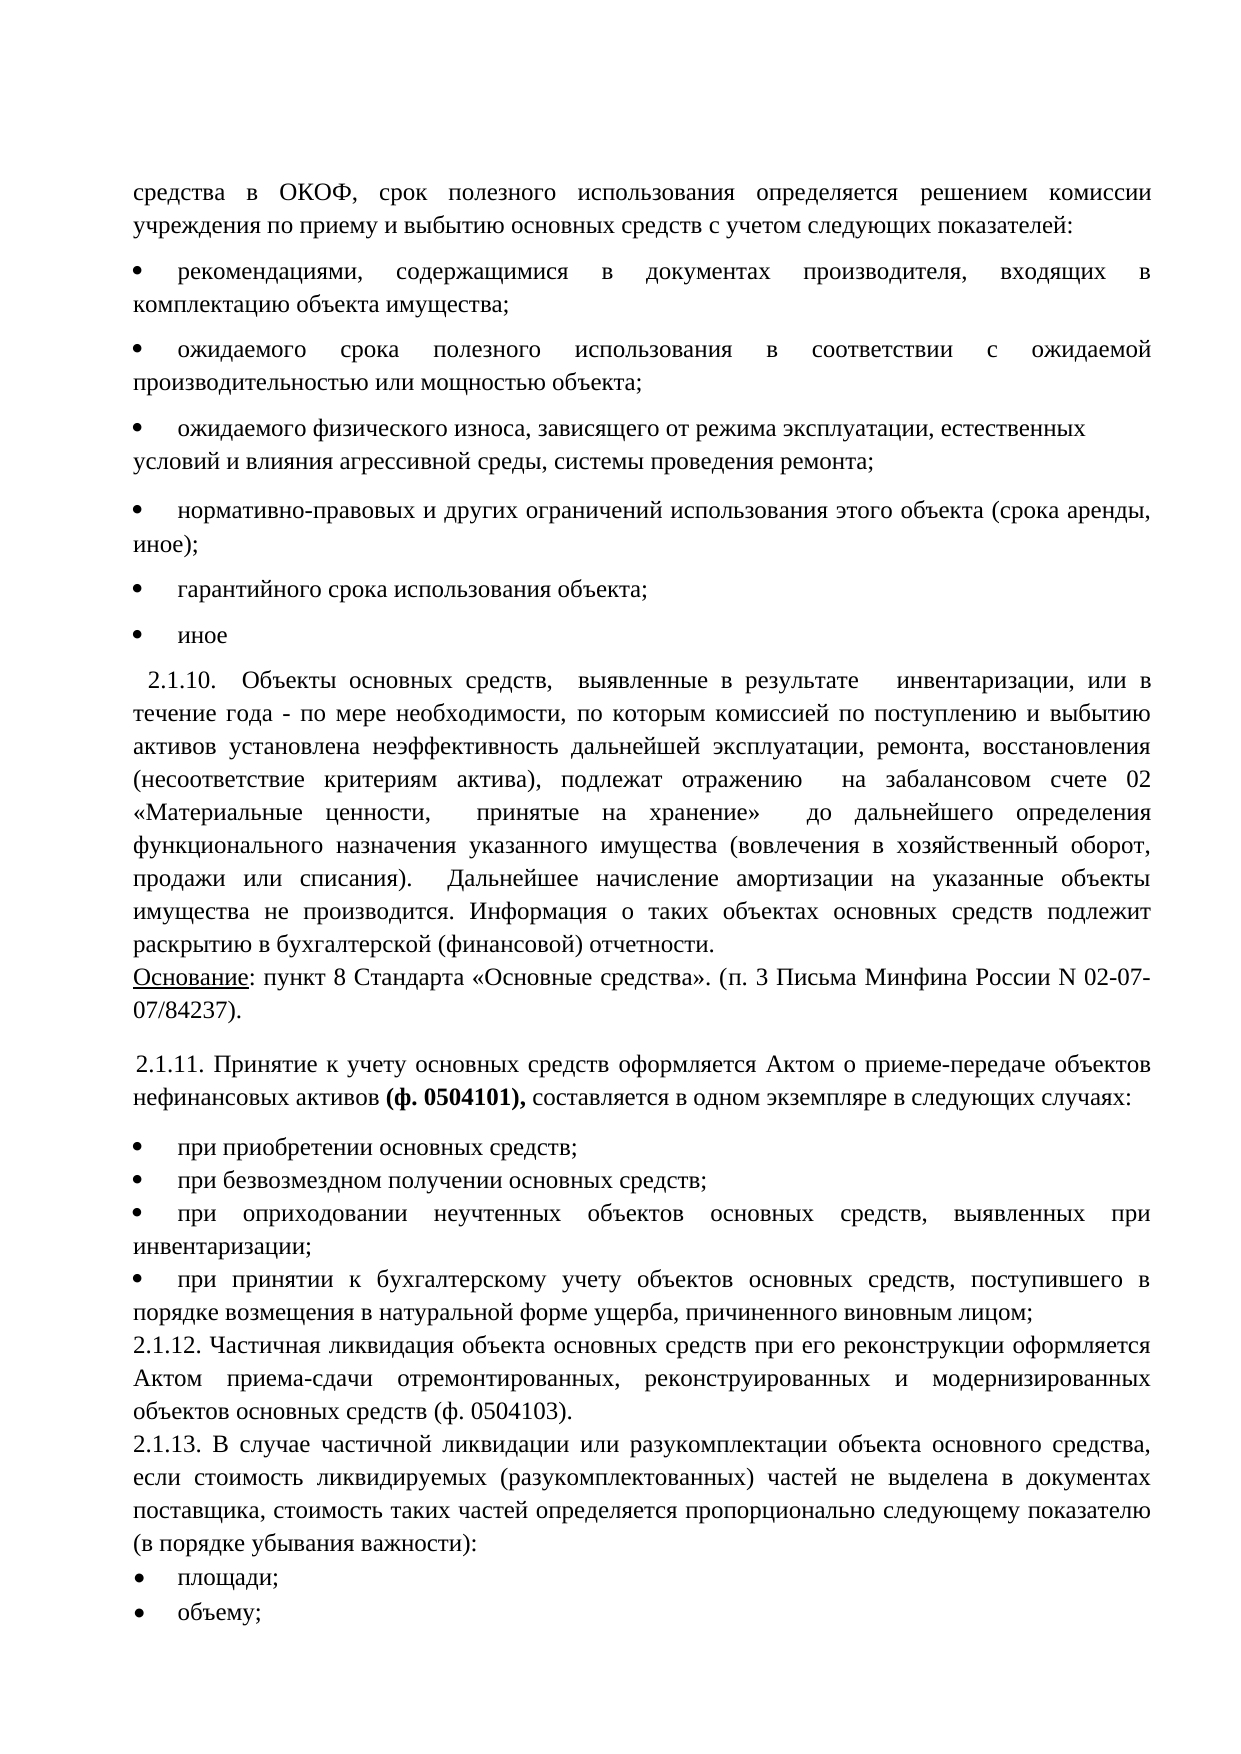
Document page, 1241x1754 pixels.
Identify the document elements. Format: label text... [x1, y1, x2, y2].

list иное [133, 620, 1152, 648]
list объему; [133, 1596, 1152, 1627]
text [133, 177, 1152, 239]
list рекомендациями, содержащимися в документах производителя, входящих в комплектацию объекта имущества; [133, 256, 1152, 318]
list при оприходовании неучтенных объектов основных средств, выявленных при инвентаризации; [133, 1198, 1152, 1260]
list ожидаемого срока полезного использования в соответствии с ожидаемой производительностью или мощностью объекта; [133, 334, 1152, 396]
list гарантийного срока использования объекта; [133, 574, 1152, 603]
list нормативно-правовых и других ограничений использования этого объекта (срока аренды, иное); [133, 496, 1152, 557]
text 2.1.13. В случае частичной ликвидации или разукомплектации объекта основного средства, если стоимость ликвидируемых (разукомплектованных) частей не выделена в документах поставщика, стоимость таких частей определяется пропорционально следующему показателю (в порядке убывания важности): [133, 1429, 1152, 1557]
list ожидаемого физического износа, зависящего от режима эксплуатации, естественных условий и влияния агрессивной среды, системы проведения ремонта; [133, 413, 1152, 475]
list при безвозмездном получении основных средств; [133, 1165, 1152, 1194]
text 2.1.11. Принятие к учету основных средств оформляется Актом о приеме-передаче объектов нефинансовых активов (ф. 0504101), составляется в одном экземпляре в следующих случаях: [118, 1049, 1152, 1111]
list площади; [133, 1561, 1152, 1592]
list при принятии к бухгалтерскому учету объектов основных средств, поступившего в порядке возмещения в натуральной форме ущерба, причиненного виновным лицом; [133, 1264, 1152, 1326]
text 2.1.10. Объекты основных средств, выявленные в результате инвентаризации, или в течение года - по мере необходимости, по которым комиссией по поступлению и выбытию активов установлена неэффективность дальнейшей эксплуатации, ремонта, восстановления (несоответствие критериям актива), подлежат отражению на забалансовом счете 02 «Материальные ценности, принятые на хранение» до дальнейшего определения функционального назначения указанного имущества (вовлечения в хозяйственный оборот, продажи или списания). Дальнейшее начисление амортизации на указанные объекты имущества не производится. Информация о таких объектах основных средств подлежит раскрытию в бухгалтерской (финансовой) отчетности. [133, 665, 1152, 958]
text Основание: пункт 8 Стандарта «Основные средства». (п. 3 Письма Минфина России N 02-07-07/84237). [133, 962, 1152, 1024]
text 2.1.12. Частичная ликвидация объекта основных средств при его реконструкции оформляется Актом приема-сдачи отремонтированных, реконструированных и модернизированных объектов основных средств (ф. 0504103). [133, 1330, 1152, 1425]
list при приобретении основных средств; [133, 1132, 1152, 1161]
